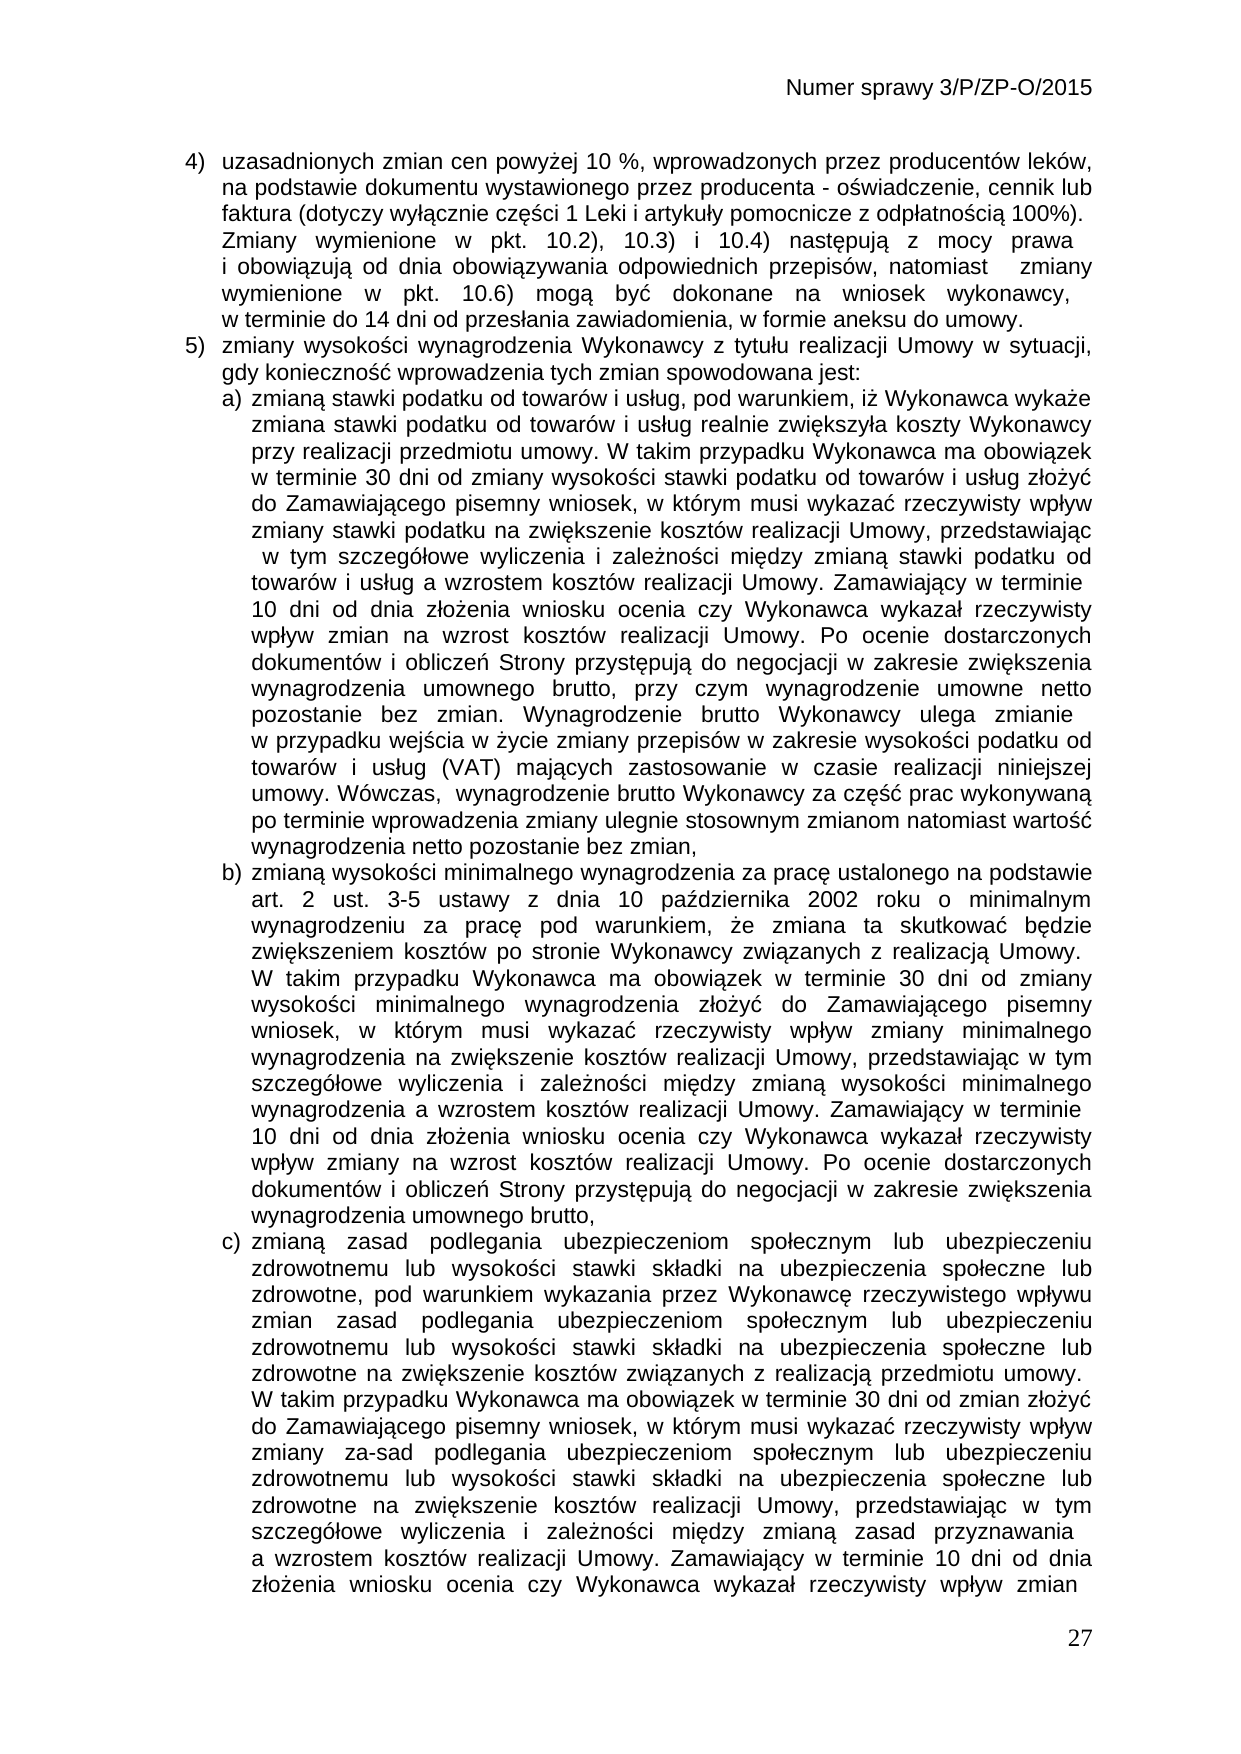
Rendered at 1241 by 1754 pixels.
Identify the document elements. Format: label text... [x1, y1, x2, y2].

list zmianą stawki podatku od towarów i usług, pod warunkiem, iż Wykonawca wykaże zmiana stawki podatku od towarów i usług realnie zwiększyła koszty Wykonawcy przy realizacji przedmiotu umowy. W takim przypadku Wykonawca ma obowiązek w terminie 30 dni od zmiany wysokości stawki podatku od towarów i usług złożyć do Zamawiającego pisemny wniosek, w którym musi wykazać rzeczywisty wpływ zmiany stawki podatku na zwiększenie kosztów realizacji Umowy, przedstawiając w tym szczegółowe wyliczenia i zależności między zmianą stawki podatku od towarów i usług a wzrostem kosztów realizacji Umowy. Zamawiający w terminie 10 dni od dnia złożenia wniosku ocenia czy Wykonawca wykazał rzeczywisty wpływ zmian na wzrost kosztów realizacji Umowy. Po ocenie dostarczonych dokumentów i obliczeń Strony przystępują do negocjacji w zakresie zwiększenia wynagrodzenia umownego brutto, przy czym wynagrodzenie umowne netto pozostanie bez zmian. Wynagrodzenie brutto Wykonawcy ulega zmianie w przypadku wejścia w życie zmiany przepisów w zakresie wysokości podatku od towarów i usług (VAT) mających zastosowanie w czasie realizacji niniejszej umowy. Wówczas, wynagrodzenie brutto Wykonawcy za część prac wykonywaną po terminie wprowadzenia zmiany ulegnie stosownym zmianom natomiast wartość wynagrodzenia netto pozostanie bez zmian, [222, 385, 1092, 859]
text Zmiany wymienione w pkt. 10.2), 10.3) i 10.4) następują z mocy prawa i obowiązują od dnia obowiązywania odpowiednich przepisów, natomiast zmiany wymienione w pkt. 10.6) mogą być dokonane na wniosek wykonawcy, w terminie do 14 dni od przesłania zawiadomienia, w formie aneksu do umowy. [185, 227, 1092, 332]
list uzasadnionych zmian cen powyżej 10 %, wprowadzonych przez producentów leków, na podstawie dokumentu wystawionego przez producenta - oświadczenie, cennik lub faktura (dotyczy wyłącznie części 1 Leki i artykuły pomocnicze z odpłatnością 100%). [185, 148, 1092, 227]
list zmianą wysokości minimalnego wynagrodzenia za pracę ustalonego na podstawie art. 2 ust. 3-5 ustawy z dnia 10 października 2002 roku o minimalnym wynagrodzeniu za pracę pod warunkiem, że zmiana ta skutkować będzie zwiększeniem kosztów po stronie Wykonawcy związanych z realizacją Umowy. W takim przypadku Wykonawca ma obowiązek w terminie 30 dni od zmiany wysokości minimalnego wynagrodzenia złożyć do Zamawiającego pisemny wniosek, w którym musi wykazać rzeczywisty wpływ zmiany minimalnego wynagrodzenia na zwiększenie kosztów realizacji Umowy, przedstawiając w tym szczegółowe wyliczenia i zależności między zmianą wysokości minimalnego wynagrodzenia a wzrostem kosztów realizacji Umowy. Zamawiający w terminie 10 dni od dnia złożenia wniosku ocenia czy Wykonawca wykazał rzeczywisty wpływ zmiany na wzrost kosztów realizacji Umowy. Po ocenie dostarczonych dokumentów i obliczeń Strony przystępują do negocjacji w zakresie zwiększenia wynagrodzenia umownego brutto, [222, 859, 1092, 1228]
list zmiany wysokości wynagrodzenia Wykonawcy z tytułu realizacji Umowy w sytuacji, gdy konieczność wprowadzenia tych zmian spowodowana jest: [185, 332, 1092, 385]
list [222, 1228, 1092, 1597]
